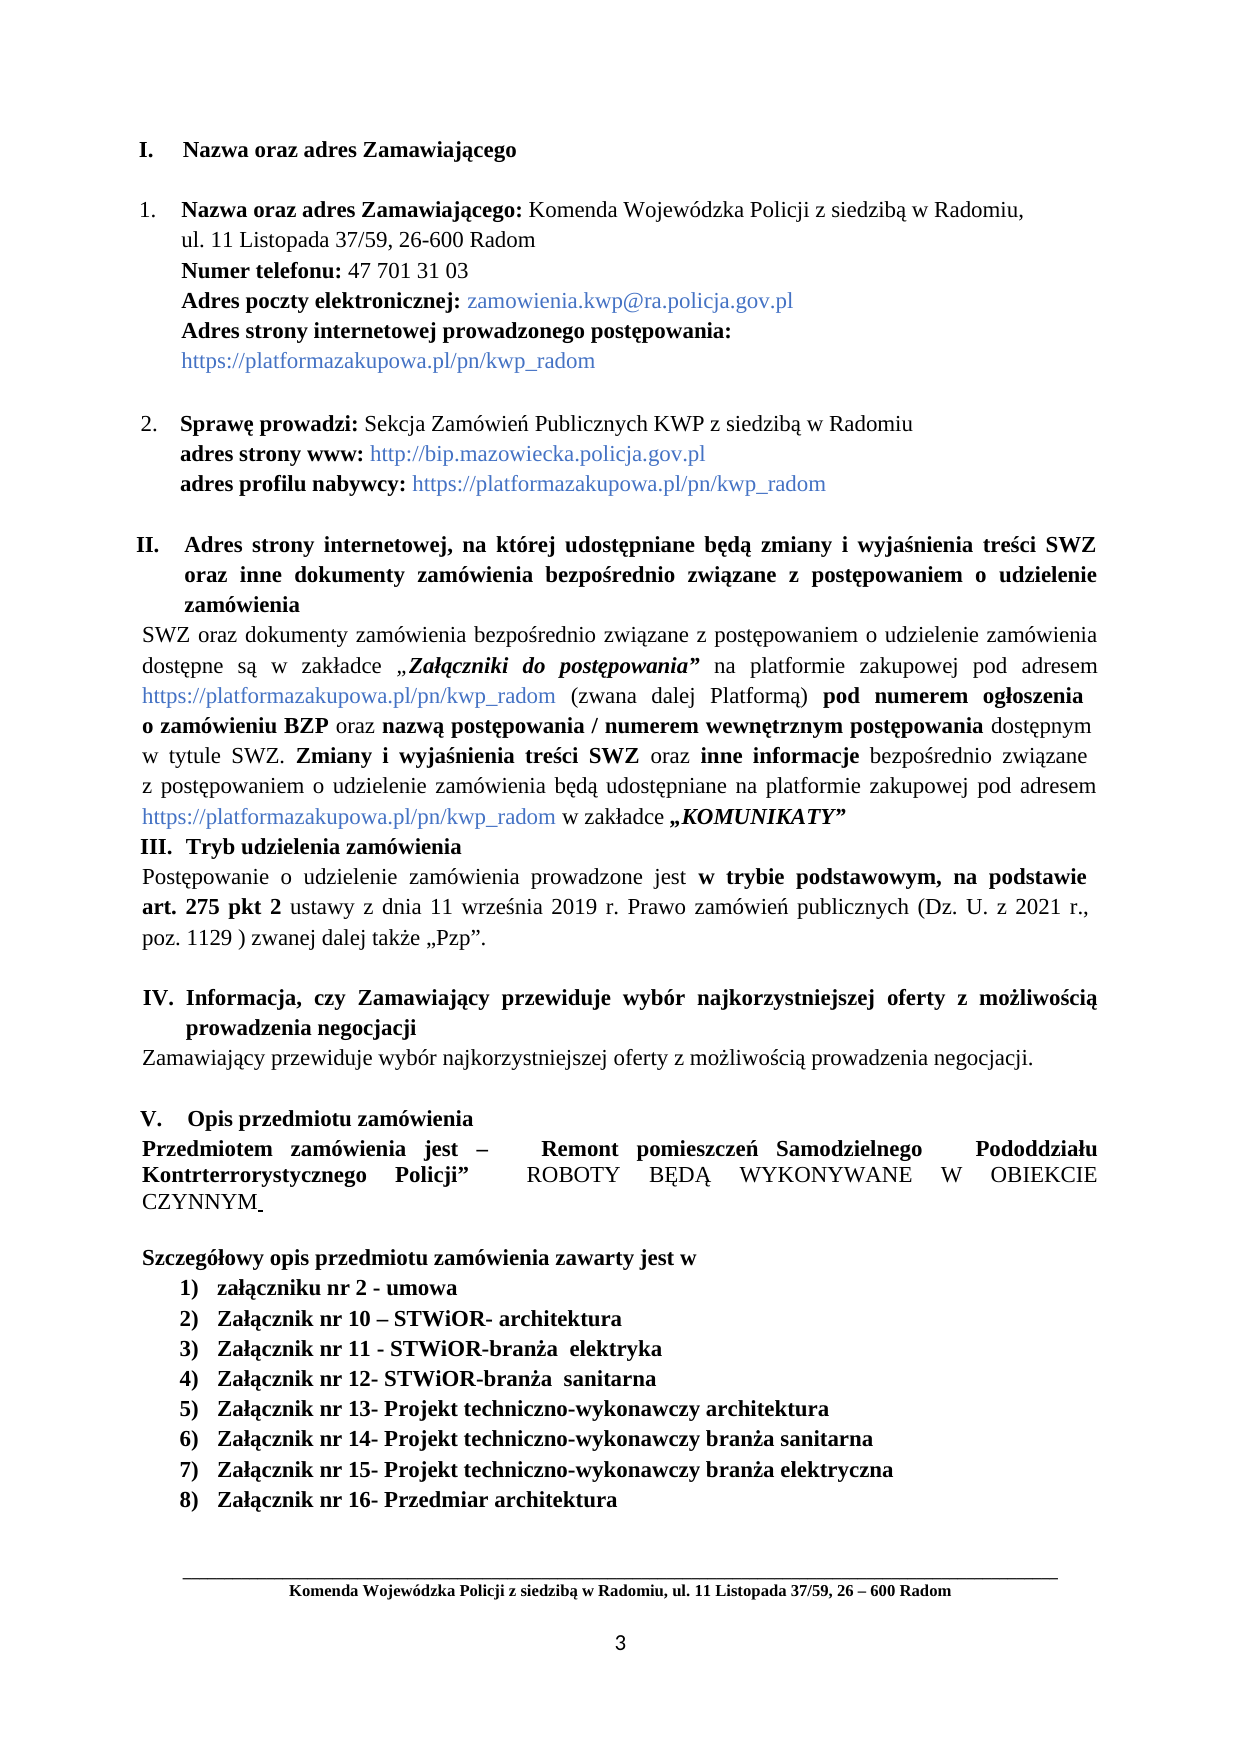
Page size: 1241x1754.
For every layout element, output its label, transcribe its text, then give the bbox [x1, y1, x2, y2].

list Adres strony internetowej, na której udostępniane będą zmiany i wyjaśnienia treści SWZ oraz inne dokumenty zamówienia bezpośrednio związane z postępowaniem o udzielenie zamówienia [159, 531, 1098, 618]
list Załącznik nr 13- Projekt techniczno-wykonawczy architektura [179, 1395, 1098, 1422]
text SWZ oraz dokumenty zamówienia bezpośrednio związane z postępowaniem o udzielenie zamówienia dostępne są w zakładce „Załączniki do postępowania” na platformie zakupowej pod adresem https://platformazakupowa.pl/pn/kwp_radom (zwana dalej Platformą) pod numerem ogłoszenia o zamówieniu BZP oraz nazwą postępowania / numerem wewnętrznym postępowania dostępnym w tytule SWZ. Zmiany i wyjaśnienia treści SWZ oraz inne informacje bezpośrednio związane z postępowaniem o udzielenie zamówienia będą udostępniane na platformie zakupowej pod adresem https://platformazakupowa.pl/pn/kwp_radom w zakładce „KOMUNIKATY” [142, 621, 1098, 829]
list Numer telefonu: 47 701 31 03 [181, 257, 1098, 283]
list załączniku nr 2 - umowa [179, 1274, 1098, 1301]
list Załącznik nr 14- Projekt techniczno-wykonawczy branża sanitarna [179, 1426, 1098, 1452]
list https://platformazakupowa.pl/pn/kwp_radom [181, 347, 1098, 406]
list Adres strony internetowej prowadzonego postępowania: [181, 317, 1098, 343]
list Załącznik nr 10 – STWiOR- architektura [179, 1305, 1098, 1331]
list Załącznik nr 11 - STWiOR-branża elektryka [179, 1335, 1098, 1361]
list Załącznik nr 15- Projekt techniczno-wykonawczy branża elektryczna [179, 1456, 1098, 1482]
text Zamawiający przewiduje wybór najkorzystniejszej oferty z możliwością prowadzenia negocjacji. [142, 1044, 1098, 1071]
list Adres poczty elektronicznej: zamowienia.kwp@ra.policja.gov.pl [181, 287, 1098, 313]
list Opis przedmiotu zamówienia [162, 1105, 1098, 1131]
list adres profilu nabywcy: https://platformazakupowa.pl/pn/kwp_radom [180, 470, 1098, 497]
list adres strony www: http://bip.mazowiecka.policja.gov.pl [180, 440, 1098, 467]
list Tryb udzielenia zamówienia [172, 833, 1098, 859]
text Przedmiotem zamówienia jest – Remont pomieszczeń Samodzielnego Pododdziału Kontrterrorystycznego Policji” ROBOTY BĘDĄ WYKONYWANE W OBIEKCIE CZYNNYM [142, 1135, 1098, 1214]
list Załącznik nr 12- STWiOR-branża sanitarna [179, 1365, 1098, 1391]
text Szczegółowy opis przedmiotu zamówienia zawarty jest w [142, 1244, 1098, 1271]
list Załącznik nr 16- Przedmiar architektura [179, 1486, 1098, 1512]
list Sprawę prowadzi: Sekcja Zamówień Publicznych KWP z siedzibą w Radomiu [140, 410, 1098, 436]
list Informacja, czy Zamawiający przewiduje wybór najkorzystniejszej oferty z możliwością prowadzenia negocjacji [174, 984, 1098, 1041]
list Nazwa oraz adres Zamawiającego: Komenda Wojewódzka Policji z siedzibą w Radomiu, [139, 196, 1098, 223]
text Postępowanie o udzielenie zamówienia prowadzone jest w trybie podstawowym, na podstawie art. 275 pkt 2 ustawy z dnia 11 września 2019 r. Prawo zamówień publicznych (Dz. U. z 2021 r., poz. 1129 ) zwanej dalej także „Pzp”. [142, 863, 1098, 950]
list ul. 11 Listopada 37/59, 26-600 Radom [181, 226, 1098, 253]
list Nazwa oraz adres Zamawiającego [153, 136, 1098, 162]
